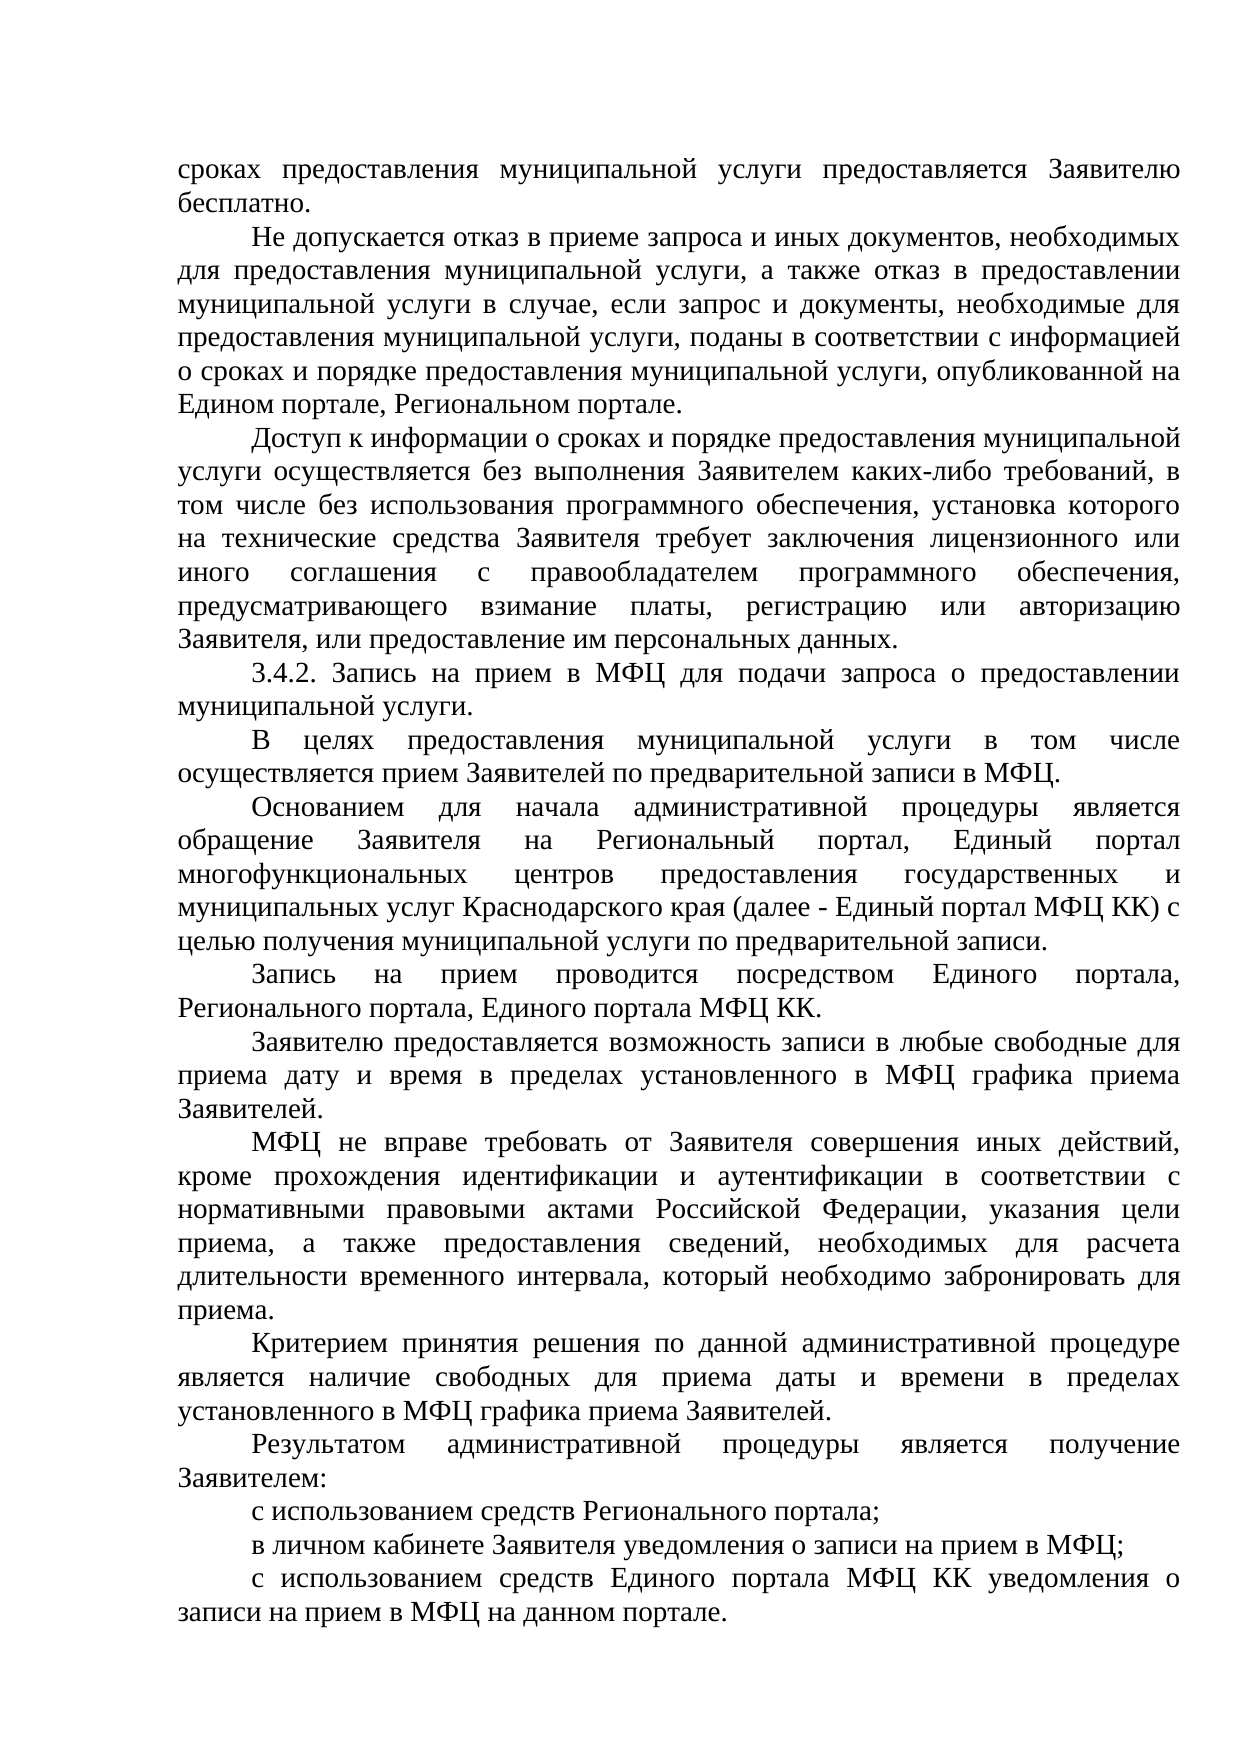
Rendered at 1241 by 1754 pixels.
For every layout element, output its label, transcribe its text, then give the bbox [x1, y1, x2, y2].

text Критерием принятия решения по данной административной процедуре является наличие свободных для приема даты и времени в пределах установленного в МФЦ графика приема Заявителей. [177, 1326, 1181, 1426]
text 3.4.2. Запись на прием в МФЦ для подачи запроса о предоставлении муниципальной услуги. [177, 655, 1181, 722]
text МФЦ не вправе требовать от Заявителя совершения иных действий, кроме прохождения идентификации и аутентификации в соответствии с нормативными правовыми актами Российской Федерации, указания цели приема, а также предоставления сведений, необходимых для расчета длительности временного интервала, который необходимо забронировать для приема. [177, 1124, 1181, 1326]
text в личном кабинете Заявителя уведомления о записи на прием в МФЦ; [177, 1527, 1181, 1560]
text Не допускается отказ в приеме запроса и иных документов, необходимых для предоставления муниципальной услуги, а также отказ в предоставлении муниципальной услуги в случае, если запрос и документы, необходимые для предоставления муниципальной услуги, поданы в соответствии с информацией о сроках и порядке предоставления муниципальной услуги, опубликованной на Едином портале, Региональном портале. [177, 219, 1181, 420]
text Заявителю предоставляется возможность записи в любые свободные для приема дату и время в пределах установленного в МФЦ графика приема Заявителей. [177, 1024, 1181, 1124]
text Доступ к информации о сроках и порядке предоставления муниципальной услуги осуществляется без выполнения Заявителем каких-либо требований, в том числе без использования программного обеспечения, установка которого на технические средства Заявителя требует заключения лицензионного или иного соглашения с правообладателем программного обеспечения, предусматривающего взимание платы, регистрацию или авторизацию Заявителя, или предоставление им персональных данных. [177, 420, 1181, 655]
text В целях предоставления муниципальной услуги в том числе осуществляется прием Заявителей по предварительной записи в МФЦ. [177, 722, 1181, 789]
text Результатом административной процедуры является получение Заявителем: [177, 1426, 1181, 1493]
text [177, 152, 1181, 219]
text с использованием средств Единого портала МФЦ КК уведомления о записи на прием в МФЦ на данном портале. [177, 1560, 1181, 1627]
text с использованием средств Регионального портала; [177, 1493, 1181, 1527]
text Запись на прием проводится посредством Единого портала, Регионального портала, Единого портала МФЦ КК. [177, 957, 1181, 1024]
text Основанием для начала административной процедуры является обращение Заявителя на Региональный портал, Единый портал многофункциональных центров предоставления государственных и муниципальных услуг Краснодарского края (далее - Единый портал МФЦ КК) с целью получения муниципальной услуги по предварительной записи. [177, 789, 1181, 957]
